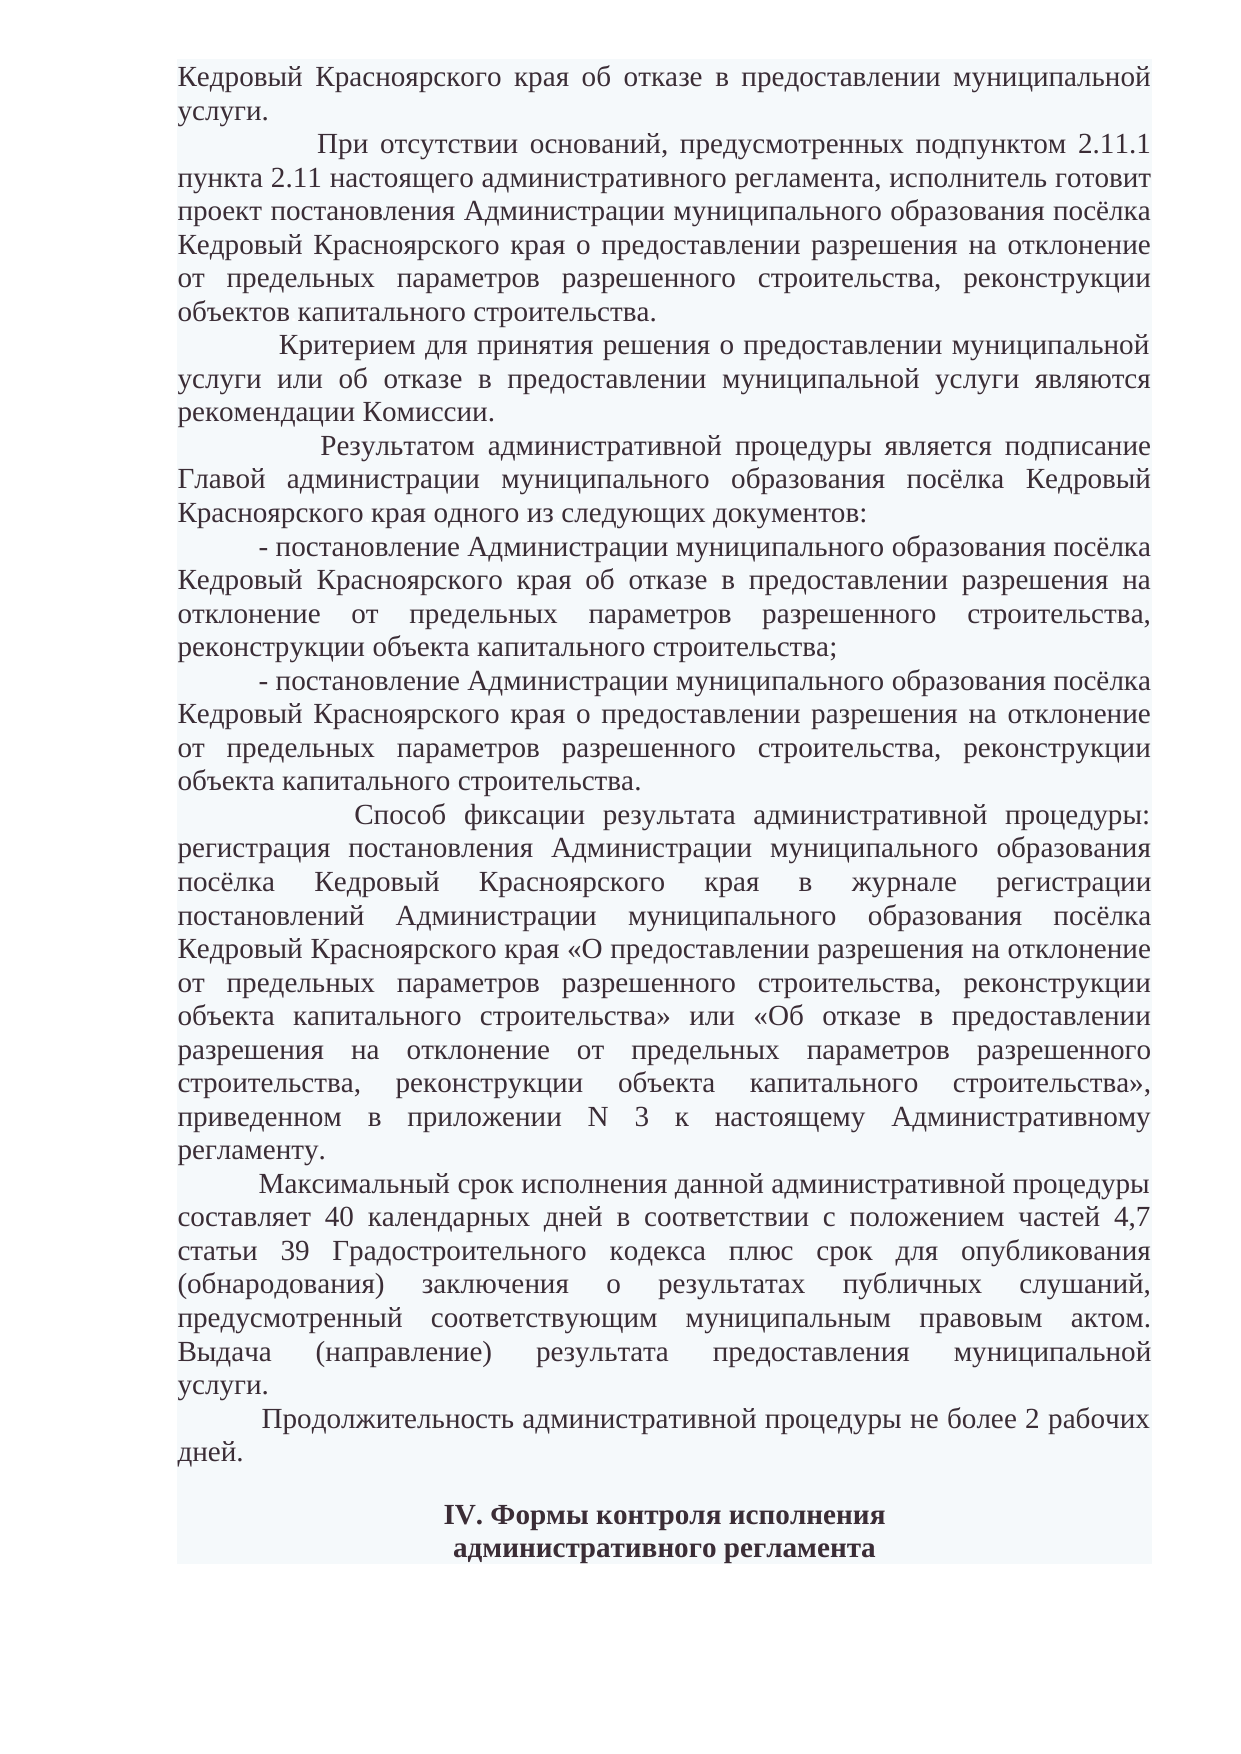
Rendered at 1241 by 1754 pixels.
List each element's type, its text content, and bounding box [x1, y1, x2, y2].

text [177, 59, 1152, 1468]
text IV. Формы контроля исполнения административного регламента [177, 1497, 1152, 1564]
